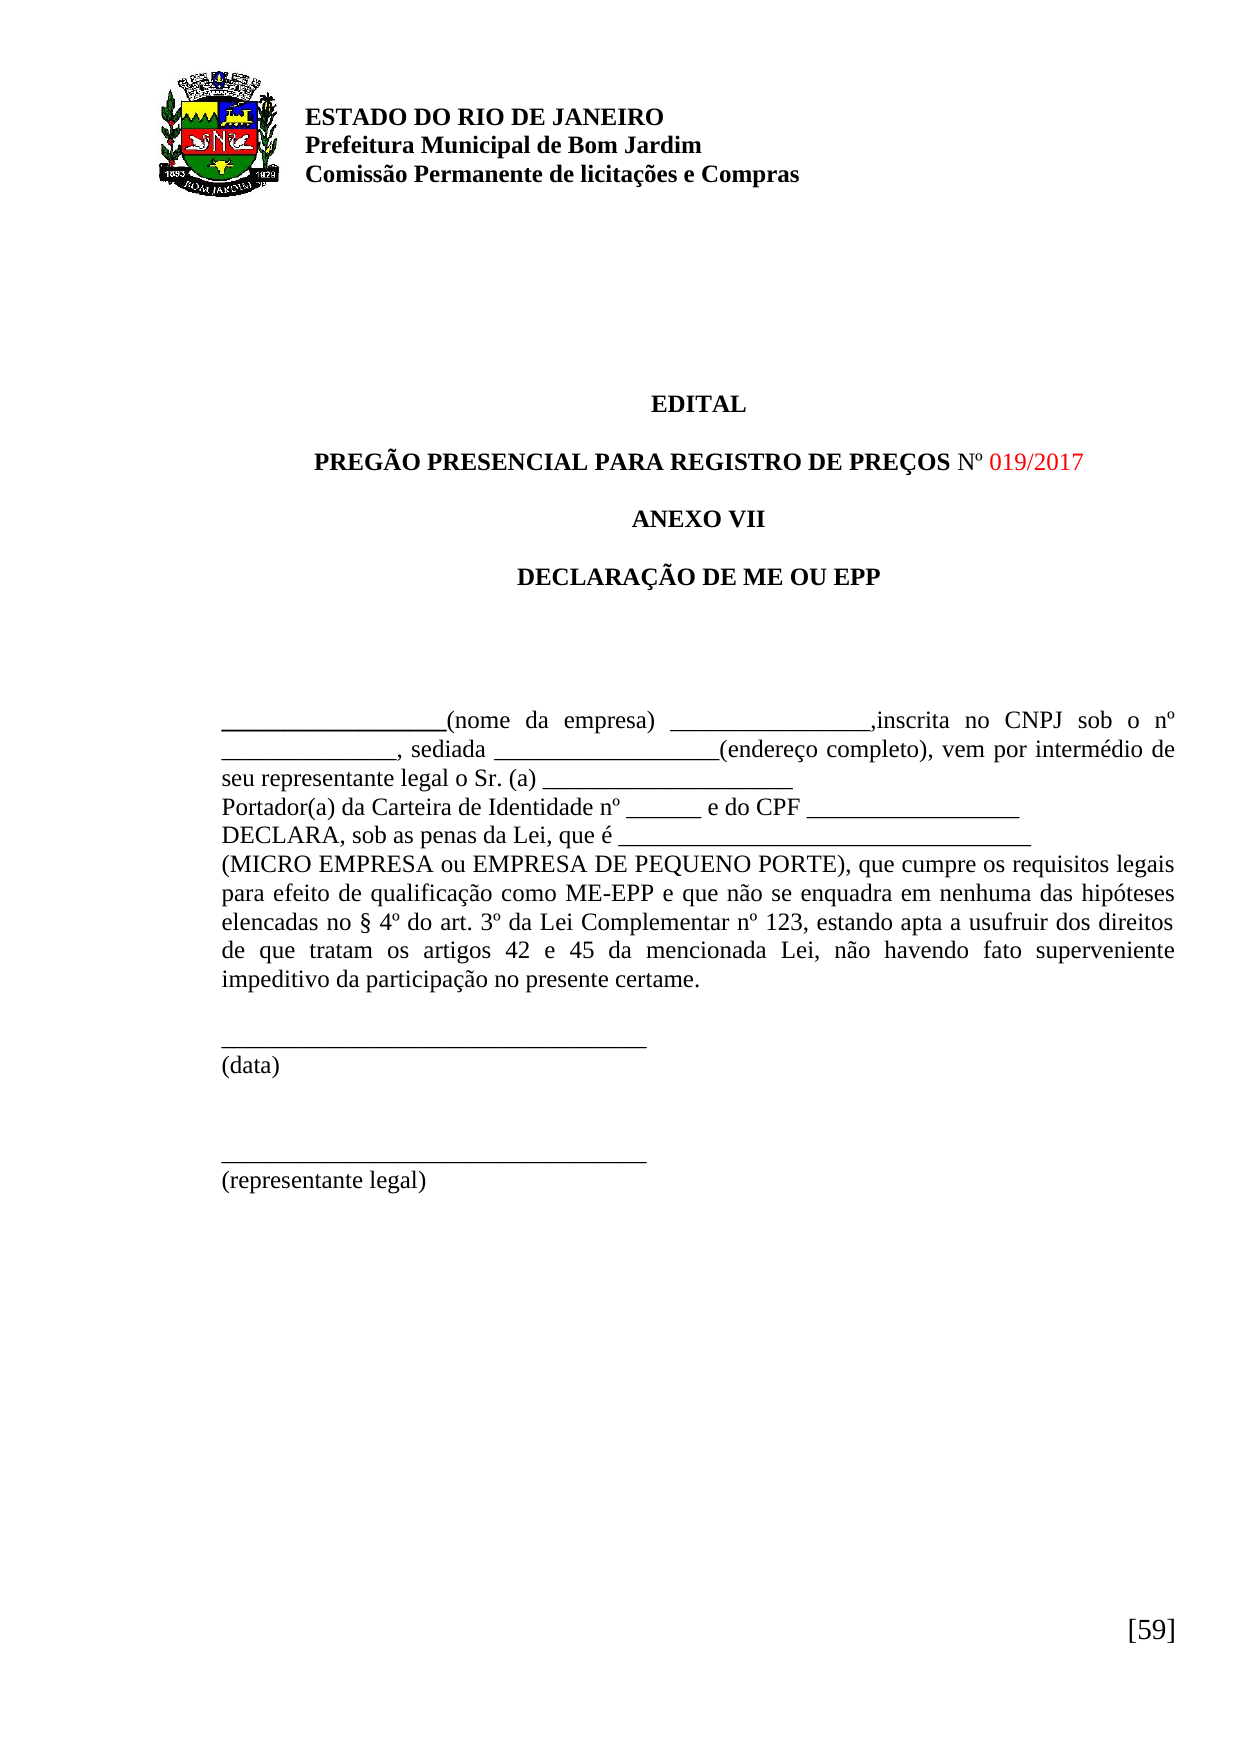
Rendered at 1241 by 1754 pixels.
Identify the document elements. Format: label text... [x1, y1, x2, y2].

text __________________(nome da empresa) ________________,inscrita no CNPJ sob o nº ______________, sediada __________________(endereço completo), vem por intermédio de seu representante legal o Sr. (a) ____________________ [221, 705, 1176, 792]
text Portador(a) da Carteira de Identidade nº ______ e do CPF _________________ [221, 792, 1176, 820]
text DECLARA, sob as penas da Lei, que é _________________________________ [221, 820, 1176, 849]
text PREGÃO PRESENCIAL PARA REGISTRO DE PREÇOS Nº 019/2017 [221, 447, 1176, 475]
picture [155, 68, 281, 199]
text ANEXO VII [221, 504, 1176, 533]
text __________________________________ [221, 1137, 1176, 1165]
text (MICRO EMPRESA ou EMPRESA DE PEQUENO PORTE), que cumpre os requisitos legais para efeito de qualificação como ME-EPP e que não se enquadra em nenhuma das hipóteses elencadas no § 4º do art. 3º da Lei Complementar nº 123, estando apta a usufruir dos direitos de que tratam os artigos 42 e 45 da mencionada Lei, não havendo fato superveniente impeditivo da participação no presente certame. [221, 849, 1176, 993]
text (representante legal) [221, 1165, 1176, 1194]
text EDITAL [221, 389, 1176, 418]
text (data) [221, 1050, 1176, 1079]
text __________________________________ [221, 1022, 1176, 1050]
text DECLARAÇÃO DE ME OU EPP [221, 562, 1176, 590]
